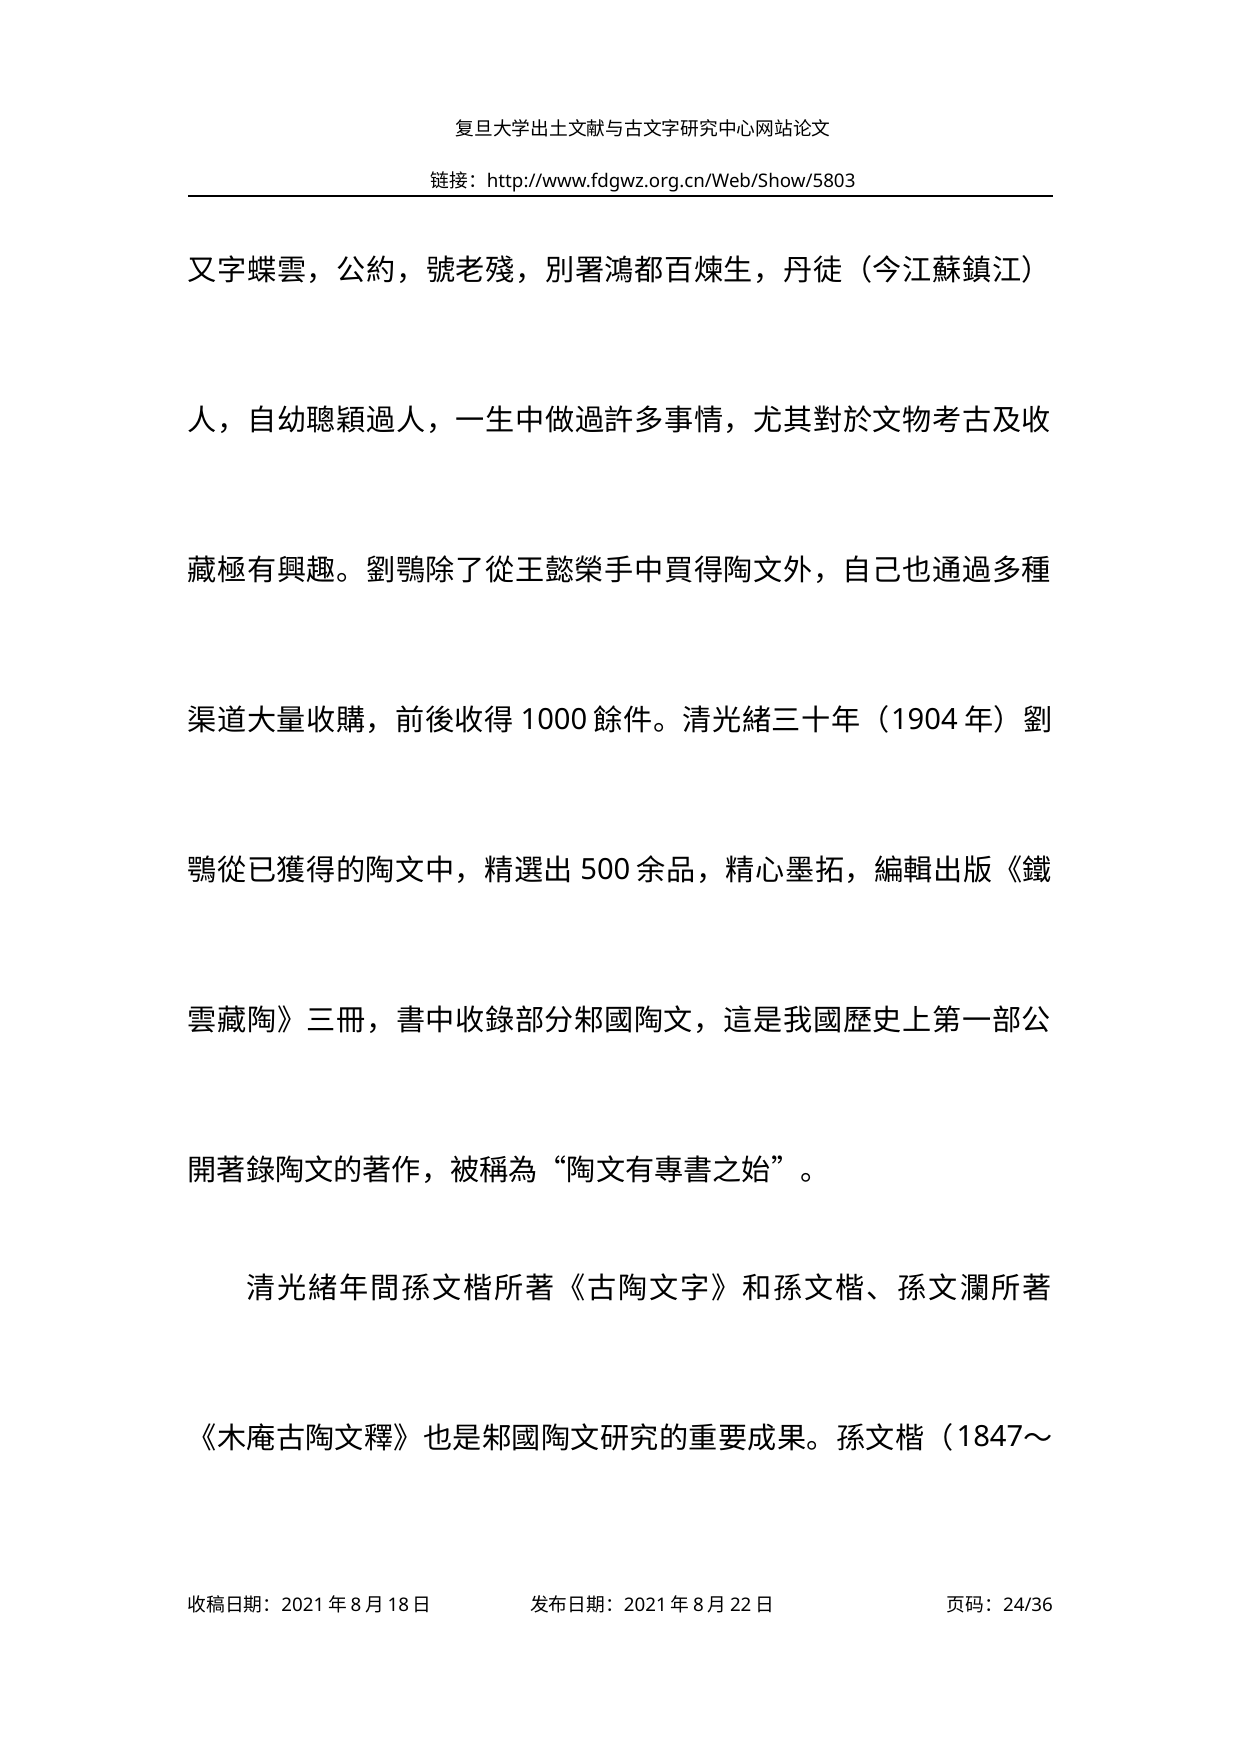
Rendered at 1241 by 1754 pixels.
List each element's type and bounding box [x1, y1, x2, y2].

text [187, 231, 1053, 1206]
text [187, 1248, 1053, 1473]
